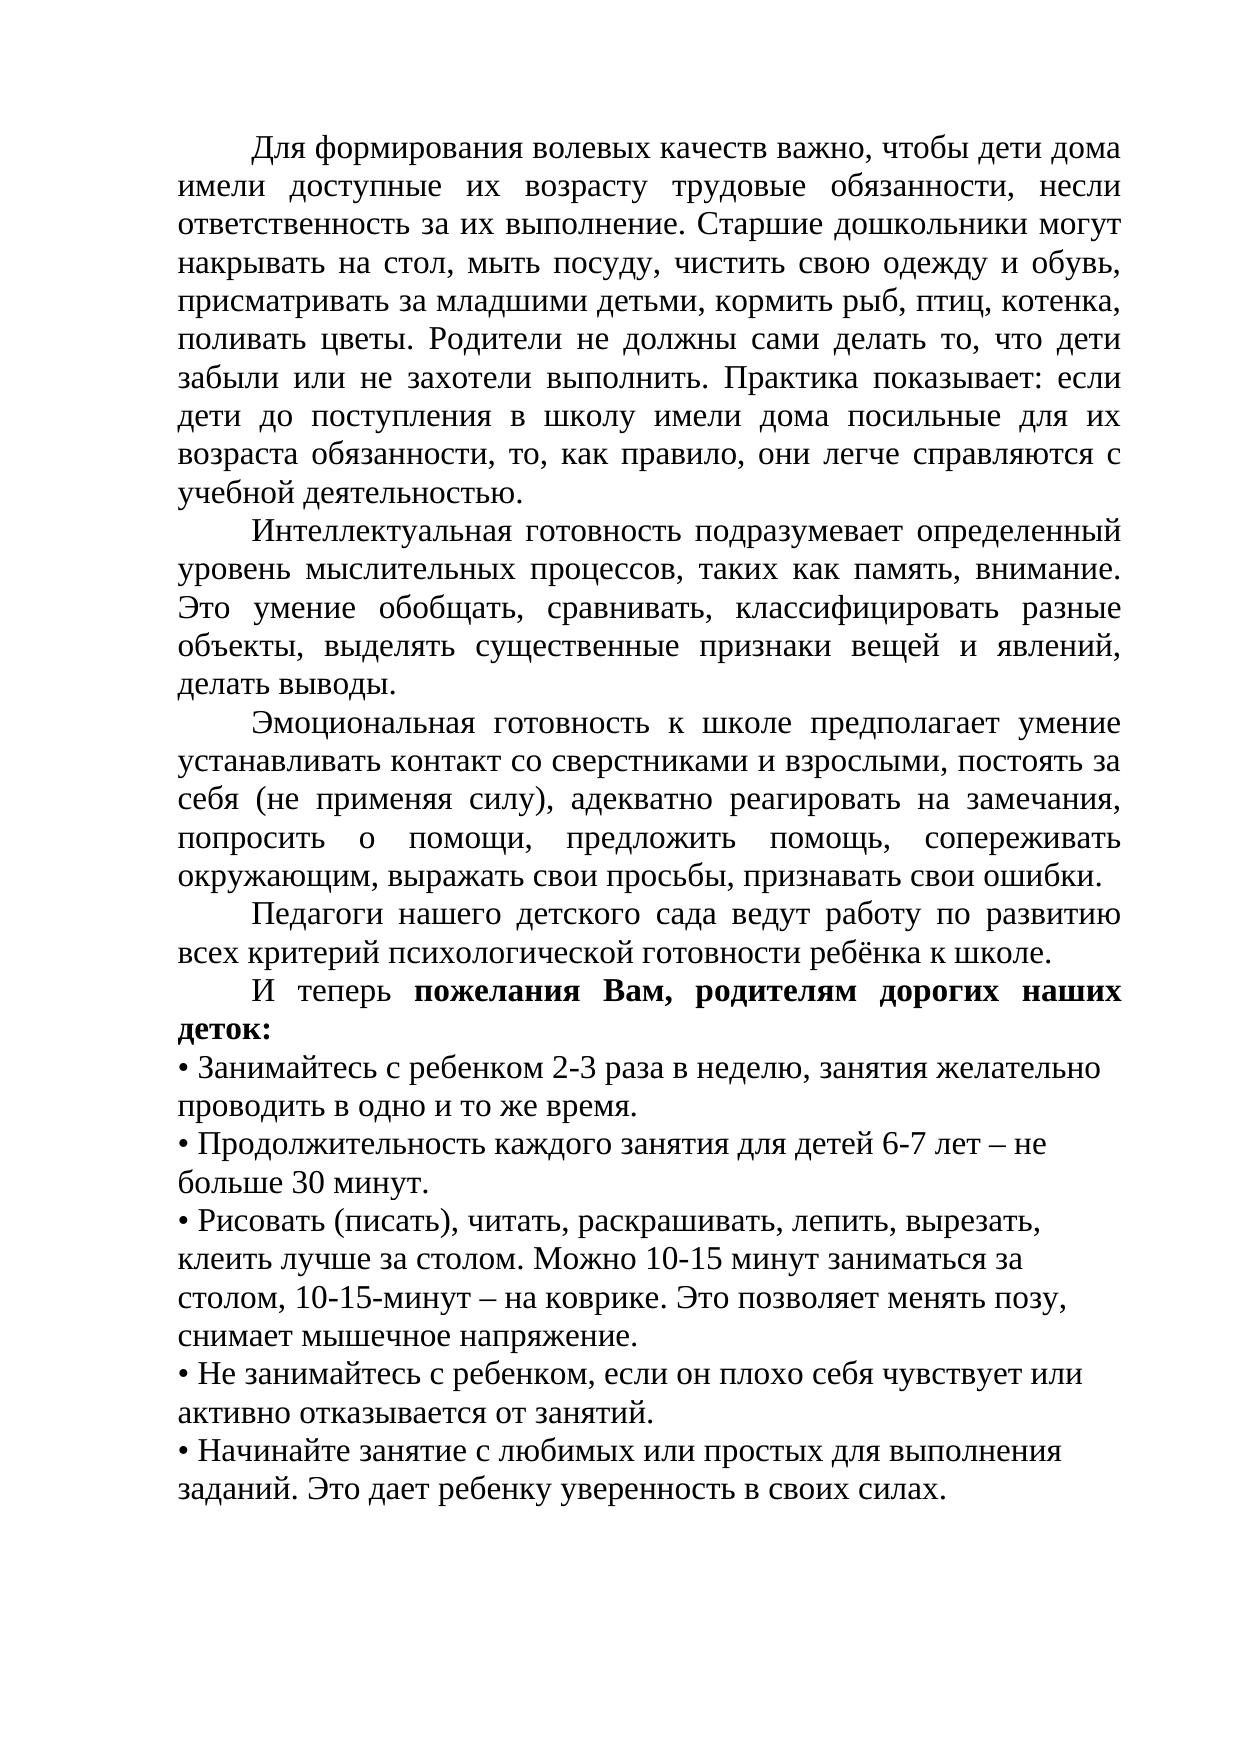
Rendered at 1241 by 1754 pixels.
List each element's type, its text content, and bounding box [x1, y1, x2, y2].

list Для формирования волевых качеств важно, чтобы дети дома имели доступные их возрасту трудовые обязанности, несли ответственность за их выполнение. Старшие дошкольники могут накрывать на стол, мыть посуду, чистить свою одежду и обувь, присматривать за младшими детьми, кормить рыб, птиц, котенка, поливать цветы. Родители не должны сами делать то, что дети забыли или не захотели выполнить. Практика показывает: если дети до поступления в школу имели дома посильные для их возраста обязанности, то, как правило, они легче справляются с учебной деятельностью. [177, 127, 1122, 510]
list И теперь пожелания Вам, родителям дорогих наших деток: [177, 970, 1122, 1047]
list Интеллектуальная готовность подразумевает определенный уровень мыслительных процессов, таких как память, внимание. Это умение обобщать, сравнивать, классифицировать разные объекты, выделять существенные признаки вещей и явлений, делать выводы. [177, 510, 1122, 702]
list Эмоциональная готовность к школе предполагает умение устанавливать контакт со сверстниками и взрослыми, постоять за себя (не применяя силу), адекватно реагировать на замечания, попросить о помощи, предложить помощь, сопереживать окружающим, выражать свои просьбы, признавать свои ошибки. [177, 702, 1122, 894]
list Педагоги нашего детского сада ведут работу по развитию всех критерий психологической готовности ребёнка к школе. [177, 894, 1122, 970]
text • Занимайтесь с ребенком 2-3 раза в неделю, занятия желательно проводить в одно и то же время. • Продолжительность каждого занятия для детей 6-7 лет – не больше 30 минут. • Рисовать (писать), читать, раскрашивать, лепить, вырезать, клеить лучше за столом. Можно 10-15 минут заниматься за столом, 10-15-минут – на коврике. Это позволяет менять позу, снимает мышечное напряжение. • Не занимайтесь с ребенком, если он плохо себя чувствует или активно отказывается от занятий. • Начинайте занятие с любимых или простых для выполнения заданий. Это дает ребенку уверенность в своих силах. [429, 1047, 1122, 1507]
